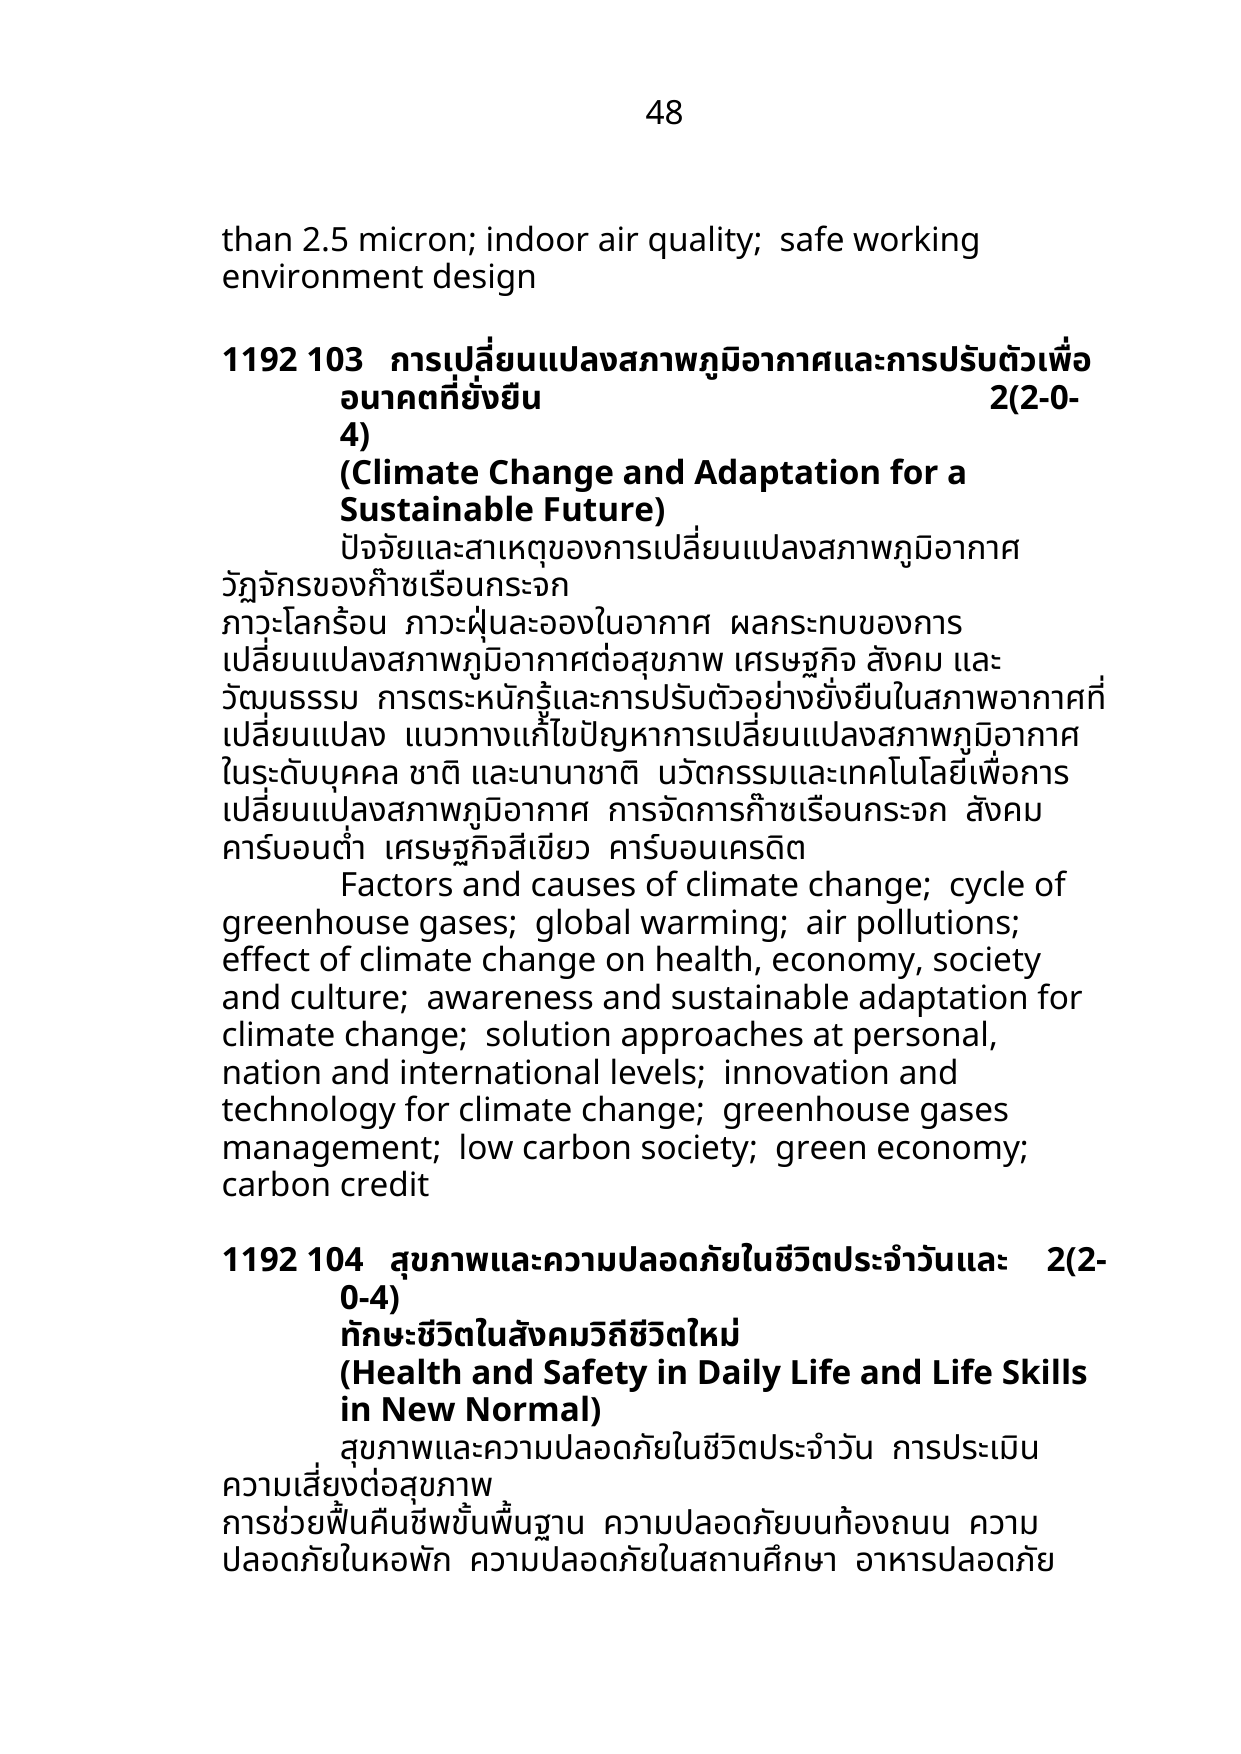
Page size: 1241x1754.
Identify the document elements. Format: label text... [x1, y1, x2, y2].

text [221, 221, 1107, 296]
text 1192 103 การเปลี่ยนแปลงสภาพภูมิอากาศและการปรับตัวเพื่ออนาคตที่ยั่งยืน 2(2-0-4) (Climate Change and Adaptation for a Sustainable Future) [221, 342, 1107, 529]
text Factors and causes of climate change; cycle of greenhouse gases; global warming; air pollutions; effect of climate change on health, economy, society and culture; awareness and sustainable adaptation for climate change; solution approaches at personal, nation and international levels; innovation and technology for climate change; greenhouse gases management; low carbon society; green economy; carbon credit [221, 867, 1107, 1204]
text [221, 1429, 1107, 1579]
text ปัจจัยและสาเหตุของการเปลี่ยนแปลงสภาพภูมิอากาศ วัฏจักรของก๊าซเรือนกระจก ภาวะโลกร้อน ภาวะฝุ่นละอองในอากาศ ผลกระทบของการเปลี่ยนแปลงสภาพภูมิอากาศต่อสุขภาพ เศรษฐกิจ สังคม และวัฒนธรรม การตระหนักรู้และการปรับตัวอย่างยั่งยืนในสภาพอากาศที่เปลี่ยนแปลง แนวทางแก้ไขปัญหาการเปลี่ยนแปลงสภาพภูมิอากาศในระดับบุคคล ชาติ และนานาชาติ นวัตกรรมและเทคโนโลยีเพื่อการเปลี่ยนแปลงสภาพภูมิอากาศ การจัดการก๊าซเรือนกระจก สังคมคาร์บอนต่ำ เศรษฐกิจสีเขียว คาร์บอนเครดิต [221, 529, 1107, 867]
text 1192 104 สุขภาพและความปลอดภัยในชีวิตประจำวันและ 2(2-0-4) ทักษะชีวิตในสังคมวิถีชีวิตใหม่ (Health and Safety in Daily Life and Life Skills in New Normal) [221, 1242, 1107, 1429]
